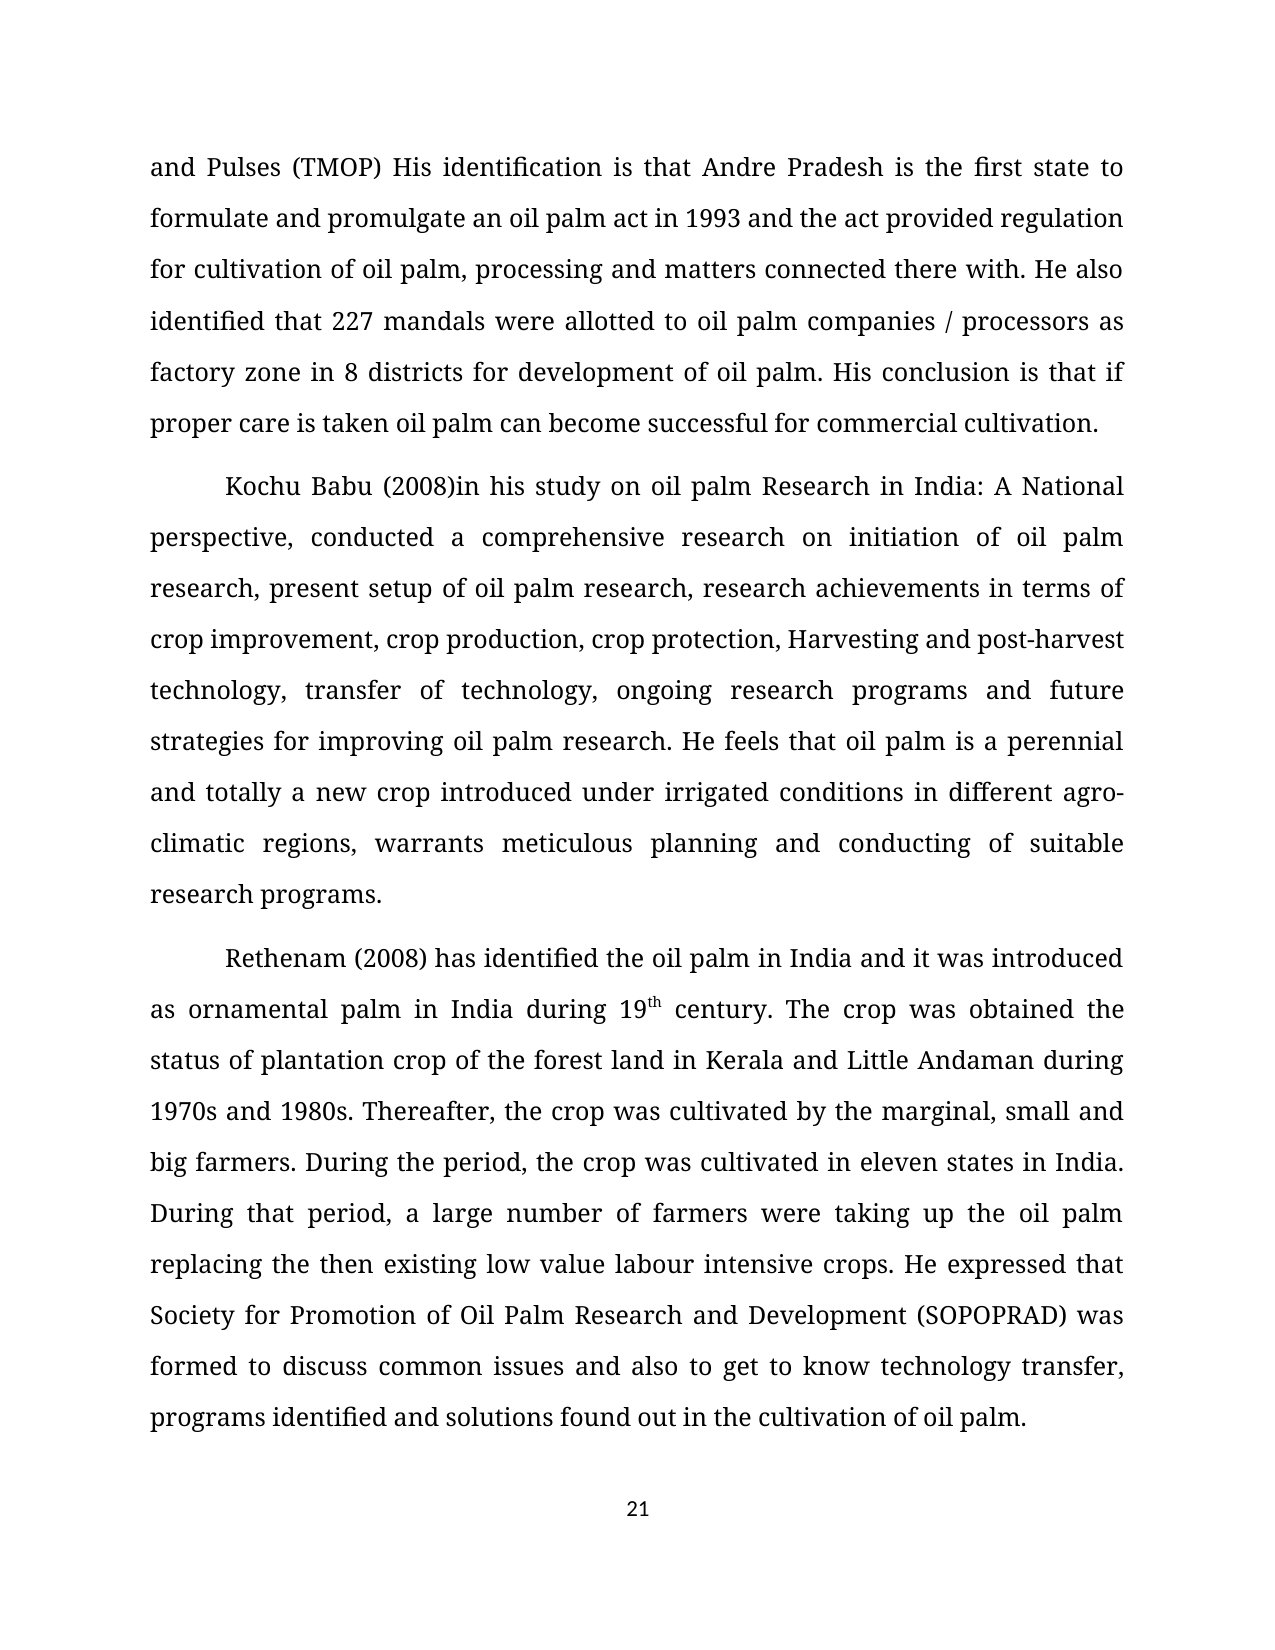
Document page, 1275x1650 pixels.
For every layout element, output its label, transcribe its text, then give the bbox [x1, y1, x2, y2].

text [150, 150, 1125, 439]
text Rethenam (2008) has identified the oil palm in India and it was introduced as ornamental palm in India during 19th century. The crop was obtained the status of plantation crop of the forest land in Kerala and Little Andaman during 1970s and 1980s. Thereafter, the crop was cultivated by the marginal, small and big farmers. During the period, the crop was cultivated in eleven states in India. During that period, a large number of farmers were taking up the oil palm replacing the then existing low value labour intensive crops. He expressed that Society for Promotion of Oil Palm Research and Development (SOPOPRAD) was formed to discuss common issues and also to get to know technology transfer, programs identified and solutions found out in the cultivation of oil palm. [150, 941, 1125, 1434]
text Kochu Babu (2008)in his study on oil palm Research in India: A National perspective, conducted a comprehensive research on initiation of oil palm research, present setup of oil palm research, research achievements in terms of crop improvement, crop production, crop protection, Harvesting and post-harvest technology, transfer of technology, ongoing research programs and future strategies for improving oil palm research. He feels that oil palm is a perennial and totally a new crop introduced under irrigated conditions in different agro-climatic regions, warrants meticulous planning and conducting of suitable research programs. [150, 469, 1125, 911]
